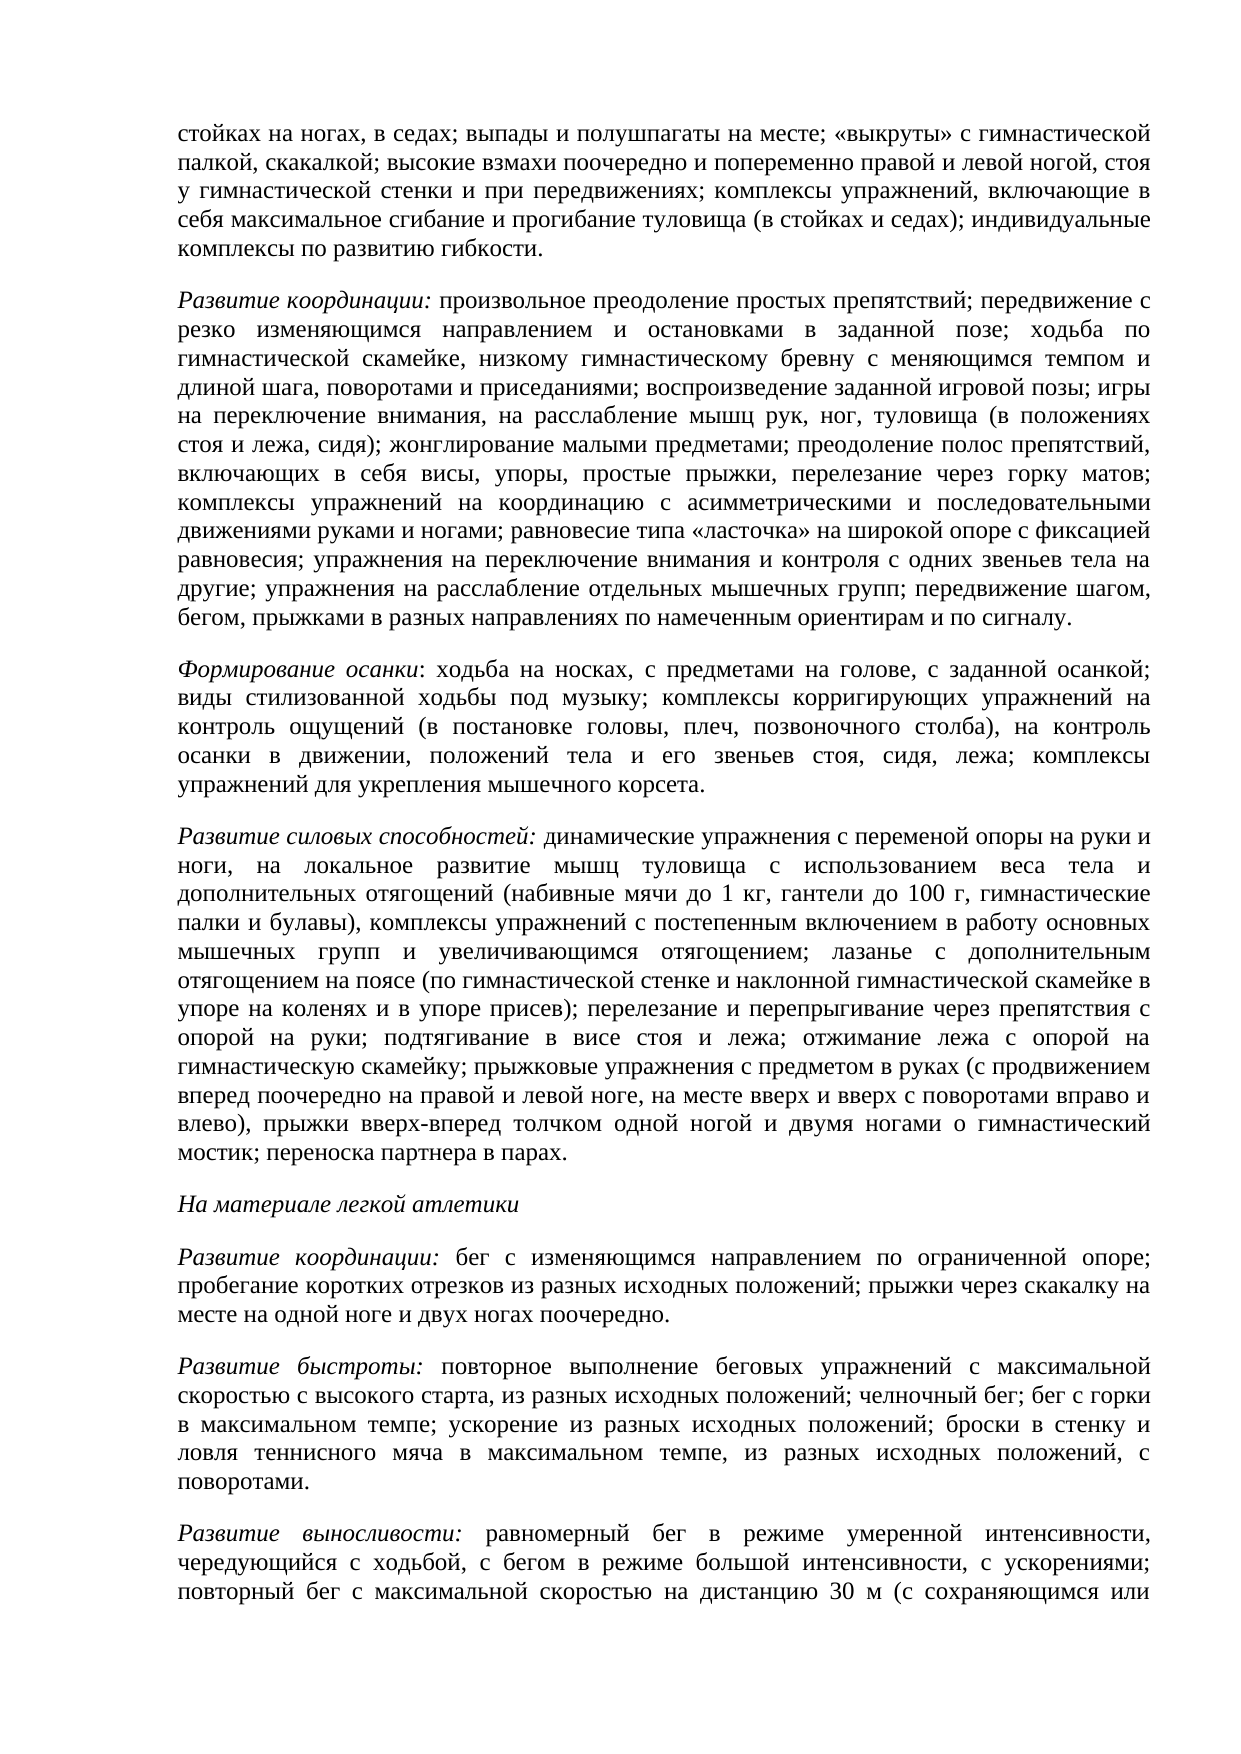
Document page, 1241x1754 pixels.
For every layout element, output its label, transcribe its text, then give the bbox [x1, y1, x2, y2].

text Развитие быстроты: повторное выполнение беговых упражнений с максимальной скоростью с высокого старта, из разных исходных положений; челночный бег; бег с горки в максимальном темпе; ускорение из разных исходных положений; броски в стенку и ловля теннисного мяча в максимальном темпе, из разных исходных положений, с поворотами. [177, 1351, 1152, 1495]
text Развитие координации: бег с изменяющимся направлением по ограниченной опоре; пробегание коротких отрезков из разных исходных положений; прыжки через скакалку на месте на одной ноге и двух ногах поочередно. [177, 1242, 1152, 1328]
text Развитие силовых способностей: динамические упражнения с переменой опоры на руки и ноги, на локальное развитие мышц туловища с использованием веса тела и дополнительных отягощений (набивные мячи до 1 кг, гантели до 100 г, гимнастические палки и булавы), комплексы упражнений с постепенным включением в работу основных мышечных групп и увеличивающимся отягощением; лазанье с дополнительным отягощением на поясе (по гимнастической стенке и наклонной гимнастической скамейке в упоре на коленях и в упоре присев); перелезание и перепрыгивание через препятствия с опорой на руки; подтягивание в висе стоя и лежа; отжимание лежа с опорой на гимнастическую скамейку; прыжковые упражнения с предметом в руках (с продвижением вперед поочередно на правой и левой ноге, на месте вверх и вверх с поворотами вправо и влево), прыжки вверх-вперед толчком одной ногой и двумя ногами о гимнастический мостик; переноска партнера в парах. [177, 821, 1152, 1166]
text Развитие координации: произвольное преодоление простых препятствий; передвижение с резко изменяющимся направлением и остановками в заданной позе; ходьба по гимнастической скамейке, низкому гимнастическому бревну с меняющимся темпом и длиной шага, поворотами и приседаниями; воспроизведение заданной игровой позы; игры на переключение внимания, на расслабление мышц рук, ног, туловища (в положениях стоя и лежа, сидя); жонглирование малыми предметами; преодоление полос препятствий, включающих в себя висы, упоры, простые прыжки, перелезание через горку матов; комплексы упражнений на координацию с асимметрическими и последовательными движениями руками и ногами; равновесие типа «ласточка» на широкой опоре с фиксацией равновесия; упражнения на переключение внимания и контроля с одних звеньев тела на другие; упражнения на расслабление отдельных мышечных групп; передвижение шагом, бегом, прыжками в разных направлениях по намеченным ориентирам и по сигналу. [177, 285, 1152, 630]
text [177, 118, 1152, 262]
text На материале легкой атлетики [177, 1189, 1152, 1218]
text Формирование осанки: ходьба на носках, с предметами на голове, с заданной осанкой; виды стилизованной ходьбы под музыку; комплексы корригирующих упражнений на контроль ощущений (в постановке головы, плеч, позвоночного столба), на контроль осанки в движении, положений тела и его звеньев стоя, сидя, лежа; комплексы упражнений для укрепления мышечного корсета. [177, 654, 1152, 797]
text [177, 1518, 1152, 1605]
